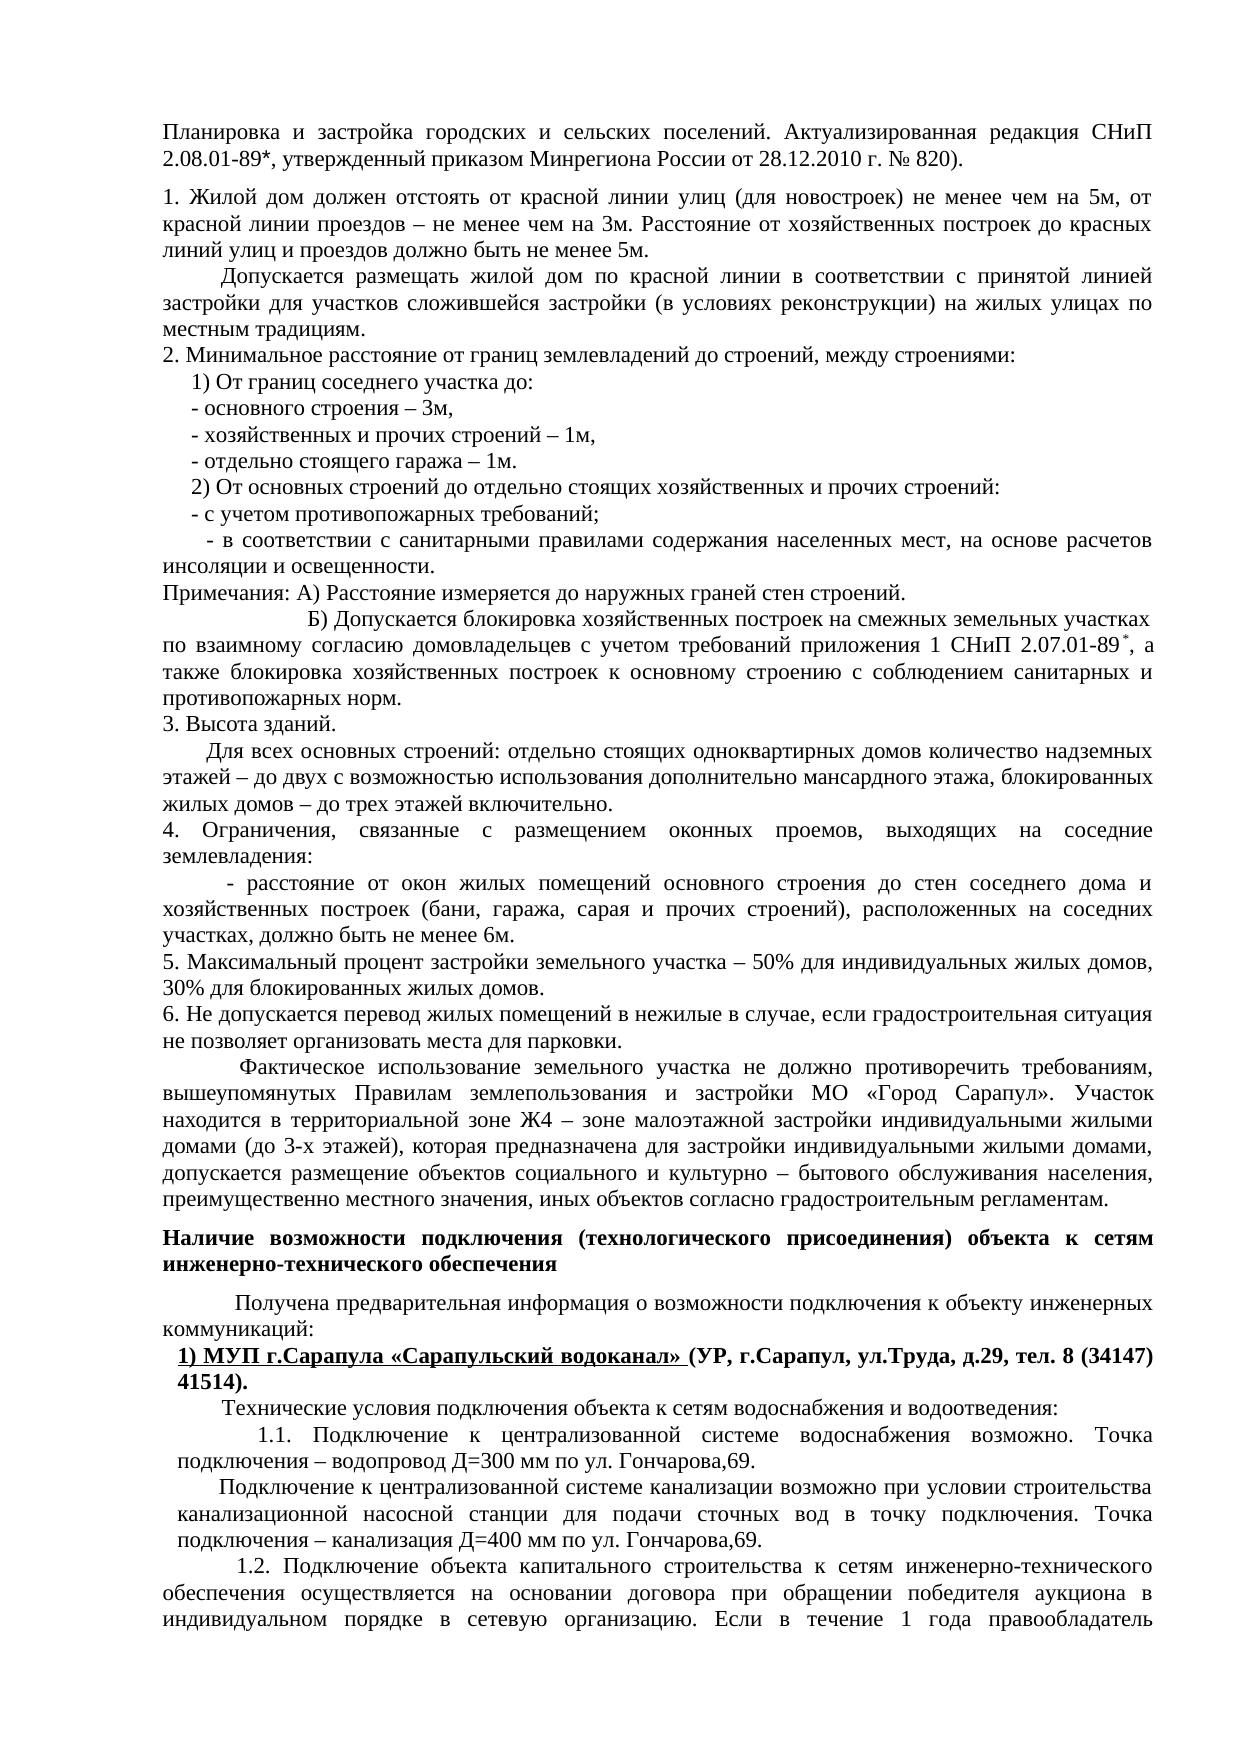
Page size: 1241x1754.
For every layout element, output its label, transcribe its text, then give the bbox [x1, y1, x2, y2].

text 6. Не допускается перевод жилых помещений в нежилые в случае, если градостроительная ситуация не позволяет организовать места для парковки. [162, 1000, 1154, 1053]
text - с учетом противопожарных требований; [162, 500, 1154, 526]
text 1) От границ соседнего участка до: [162, 368, 1154, 394]
text Допускается размещать жилой дом по красной линии в соответствии с принятой линией застройки для участков сложившейся застройки (в условиях реконструкции) на жилых улицах по местным традициям. [162, 262, 1154, 342]
text Фактическое использование земельного участка не должно противоречить требованиям, вышеупомянутых Правилам землепользования и застройки МО «Город Сарапул». Участок находится в территориальной зоне Ж4 – зоне малоэтажной застройки индивидуальными жилыми домами (до 3-х этажей), которая предназначена для застройки индивидуальными жилыми домами, допускается размещение объектов социального и культурно – бытового обслуживания населения, преимущественно местного значения, иных объектов согласно градостроительным регламентам. [162, 1053, 1154, 1211]
text 2) От основных строений до отдельно стоящих хозяйственных и прочих строений: [162, 473, 1154, 500]
text Б) Допускается блокировка хозяйственных построек на смежных земельных участках по взаимному согласию домовладельцев с учетом требований приложения 1 СНиП 2.07.01-89*, а также блокировка хозяйственных построек к основному строению с соблюдением санитарных и противопожарных норм. [162, 605, 1154, 711]
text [162, 118, 1154, 171]
text 3. Высота зданий. [162, 711, 1154, 737]
text - хозяйственных и прочих строений – 1м, [162, 421, 1154, 447]
text 1) МУП г.Сарапула «Сарапульский водоканал» (УР, г.Сарапул, ул.Труда, д.29, тел. 8 (34147) 41514). [177, 1342, 1154, 1394]
text Наличие возможности подключения (технологического присоединения) объекта к сетям инженерно-технического обеспечения [162, 1224, 1154, 1276]
text - расстояние от окон жилых помещений основного строения до стен соседнего дома и хозяйственных построек (бани, гаража, сарая и прочих строений), расположенных на соседних участках, должно быть не менее 6м. [162, 869, 1154, 948]
text Технические условия подключения объекта к сетям водоснабжения и водоотведения: [162, 1394, 1154, 1421]
text 1. Жилой дом должен отстоять от красной линии улиц (для новостроек) не менее чем на 5м, от красной линии проездов – не менее чем на 3м. Расстояние от хозяйственных построек до красных линий улиц и проездов должно быть не менее 5м. [162, 183, 1154, 262]
text - в соответствии с санитарными правилами содержания населенных мест, на основе расчетов инсоляции и освещенности. [162, 526, 1154, 579]
text 4. Ограничения, связанные с размещением оконных проемов, выходящих на соседние землевладения: [162, 816, 1154, 869]
text Получена предварительная информация о возможности подключения к объекту инженерных коммуникаций: [162, 1289, 1154, 1342]
text 2. Минимальное расстояние от границ землевладений до строений, между строениями: [162, 342, 1154, 368]
text Подключение к централизованной системе канализации возможно при условии строительства канализационной насосной станции для подачи сточных вод в точку подключения. Точка подключения – канализация Д=400 мм по ул. Гончарова,69. [177, 1473, 1154, 1552]
text - основного строения – 3м, [162, 394, 1154, 421]
text - отдельно стоящего гаража – 1м. [162, 447, 1154, 473]
text 1.1. Подключение к централизованной системе водоснабжения возможно. Точка подключения – водопровод Д=300 мм по ул. Гончарова,69. [177, 1421, 1154, 1473]
text Для всех основных строений: отдельно стоящих одноквартирных домов количество надземных этажей – до двух с возможностью использования дополнительно мансардного этажа, блокированных жилых домов – до трех этажей включительно. [162, 737, 1154, 816]
text Примечания: А) Расстояние измеряется до наружных граней стен строений. [162, 579, 1154, 605]
text 5. Максимальный процент застройки земельного участка – 50% для индивидуальных жилых домов, 30% для блокированных жилых домов. [162, 948, 1154, 1000]
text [162, 1552, 1154, 1632]
